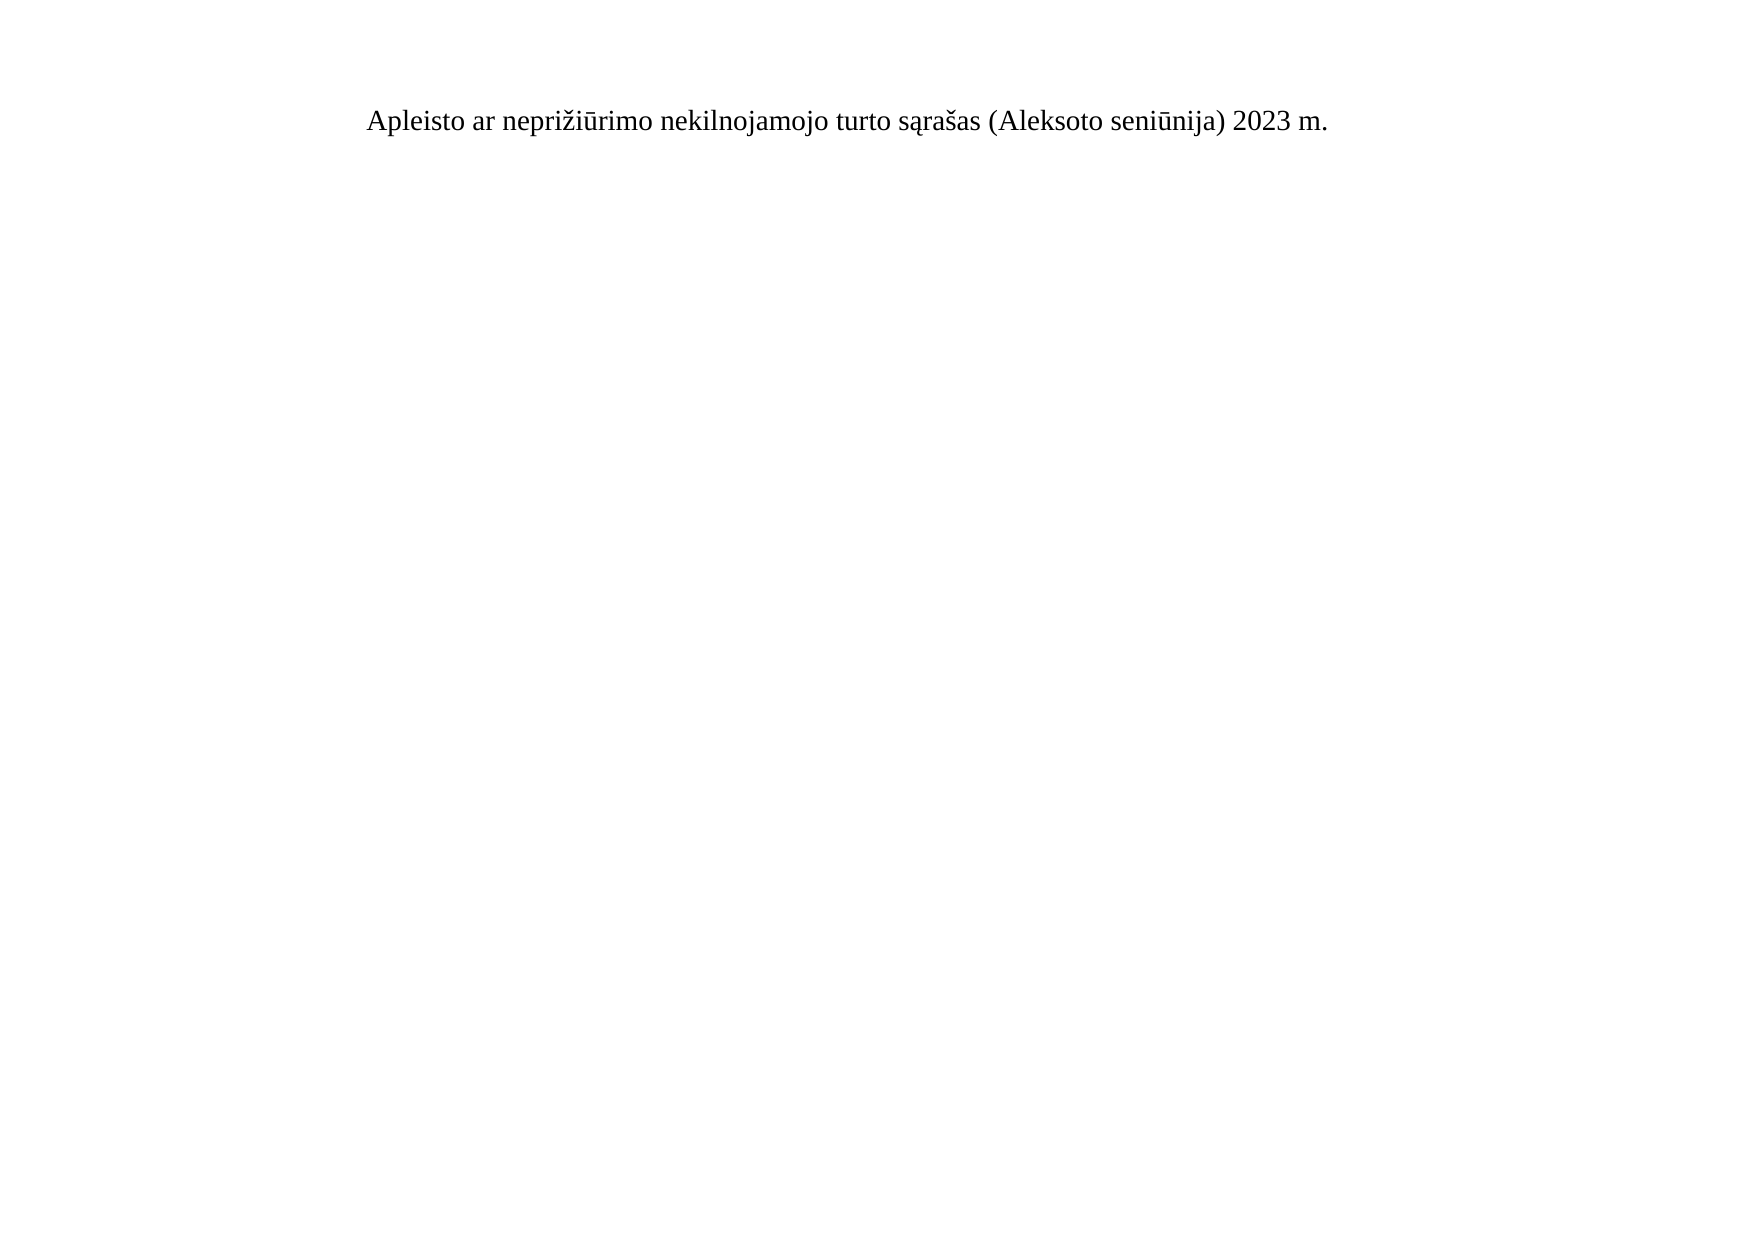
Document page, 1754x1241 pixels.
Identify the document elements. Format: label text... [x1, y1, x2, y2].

text Apleisto ar neprižiūrimo nekilnojamojo turto sąrašas (Aleksoto seniūnija) 2023 m. [118, 103, 1577, 137]
